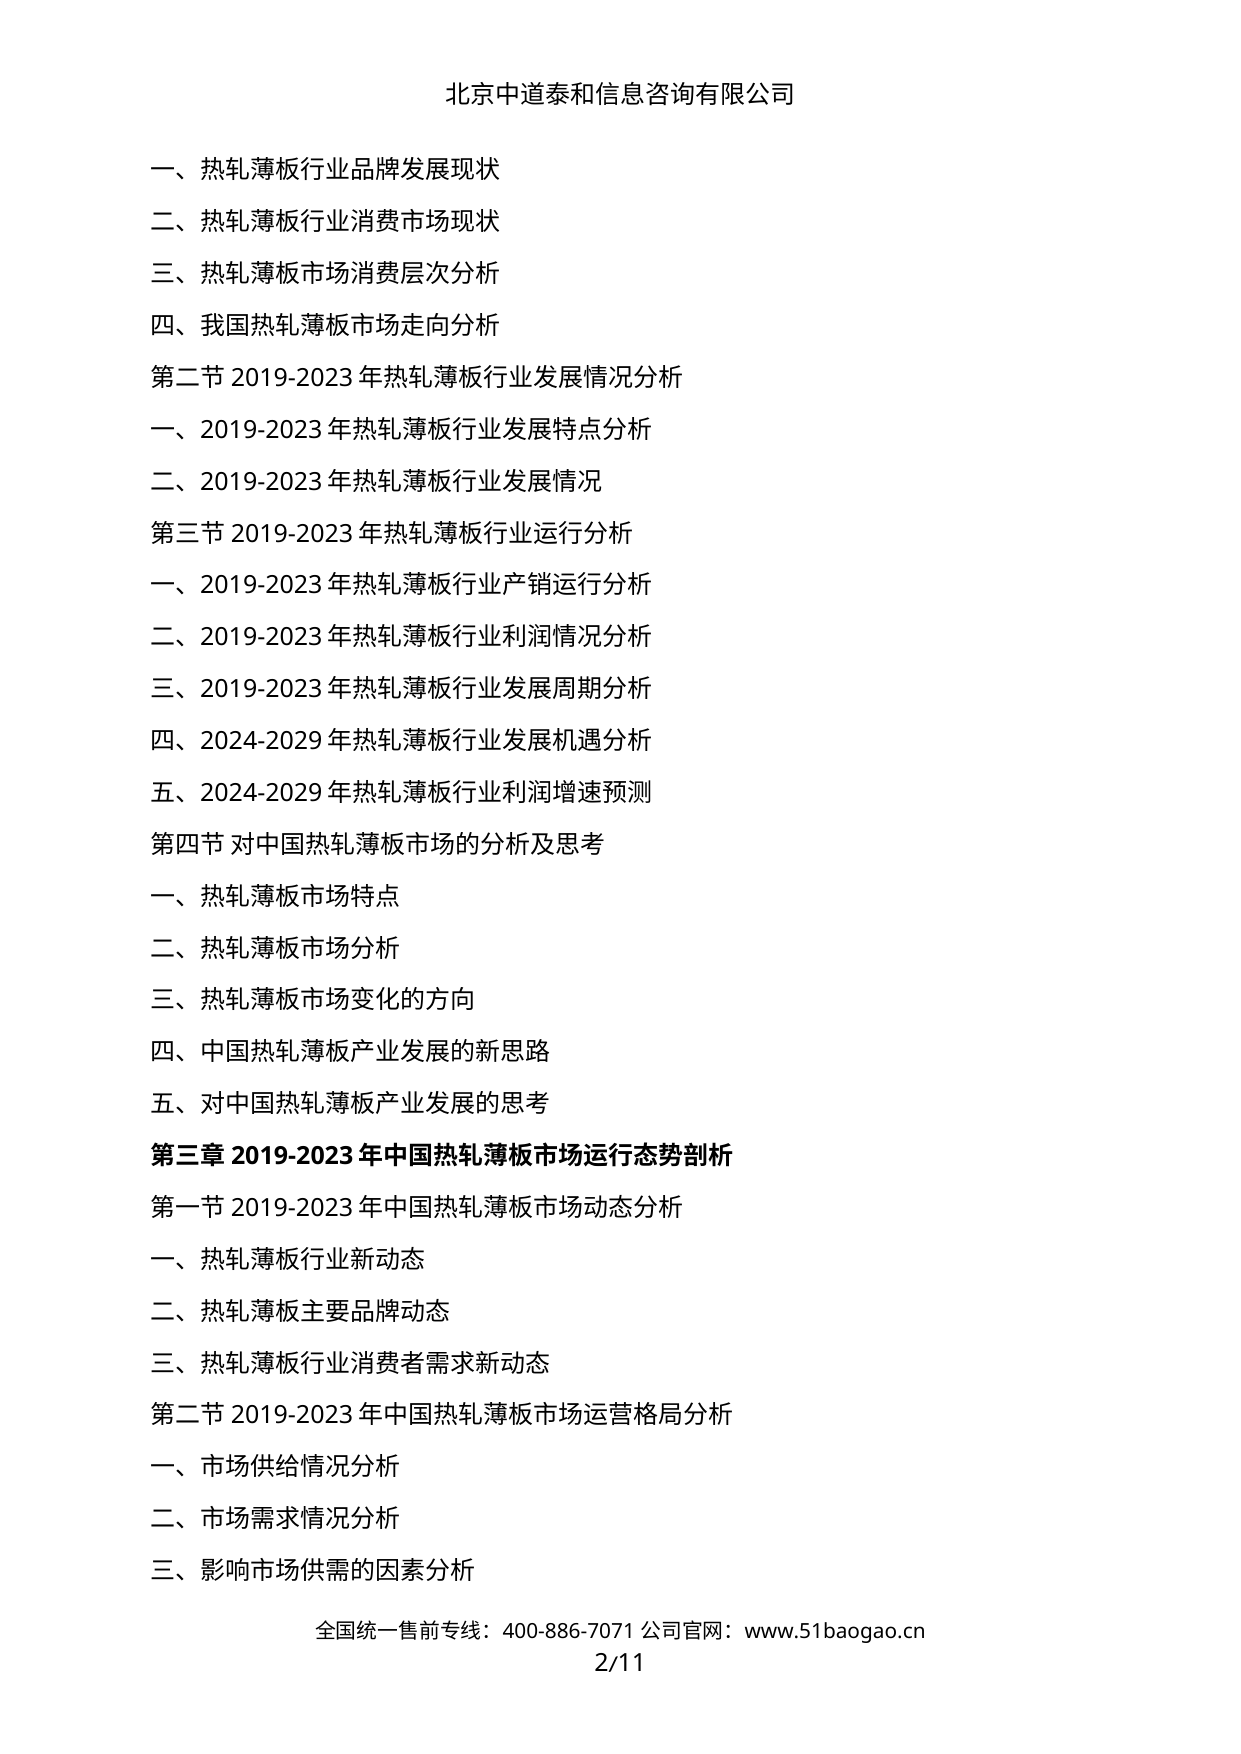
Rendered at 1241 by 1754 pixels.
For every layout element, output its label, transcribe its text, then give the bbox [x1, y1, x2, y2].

text 第二节 2019-2023年中国热轧薄板市场运营格局分析 [150, 1395, 1090, 1431]
text 二、热轧薄板市场分析 [150, 928, 1090, 964]
text 第三节 2019-2023年热轧薄板行业运行分析 [150, 513, 1090, 549]
text 一、2019-2023年热轧薄板行业发展特点分析 [150, 409, 1090, 446]
text 第三章 2019-2023年中国热轧薄板市场运行态势剖析 [150, 1136, 1090, 1172]
text 一、市场供给情况分析 [150, 1447, 1090, 1483]
text 五、2024-2029年热轧薄板行业利润增速预测 [150, 772, 1090, 809]
text 一、热轧薄板市场特点 [150, 876, 1090, 912]
text 四、我国热轧薄板市场走向分析 [150, 306, 1090, 342]
text 第一节 2019-2023年中国热轧薄板市场动态分析 [150, 1187, 1090, 1224]
text 四、2024-2029年热轧薄板行业发展机遇分析 [150, 721, 1090, 757]
text 五、对中国热轧薄板产业发展的思考 [150, 1084, 1090, 1120]
text 三、2019-2023年热轧薄板行业发展周期分析 [150, 669, 1090, 705]
text 三、热轧薄板行业消费者需求新动态 [150, 1343, 1090, 1379]
text 一、热轧薄板行业新动态 [150, 1239, 1090, 1276]
text 三、热轧薄板市场变化的方向 [150, 980, 1090, 1016]
text 三、热轧薄板市场消费层次分析 [150, 254, 1090, 290]
text 一、热轧薄板行业品牌发展现状 [150, 150, 1090, 186]
text 一、2019-2023年热轧薄板行业产销运行分析 [150, 565, 1090, 601]
text 四、中国热轧薄板产业发展的新思路 [150, 1032, 1090, 1068]
text 二、2019-2023年热轧薄板行业利润情况分析 [150, 617, 1090, 653]
text 第四节 对中国热轧薄板市场的分析及思考 [150, 824, 1090, 861]
text 二、热轧薄板主要品牌动态 [150, 1291, 1090, 1327]
text 三、影响市场供需的因素分析 [150, 1551, 1090, 1587]
text 二、市场需求情况分析 [150, 1499, 1090, 1535]
text 二、热轧薄板行业消费市场现状 [150, 202, 1090, 238]
text 二、2019-2023年热轧薄板行业发展情况 [150, 461, 1090, 497]
text 第二节 2019-2023年热轧薄板行业发展情况分析 [150, 357, 1090, 394]
